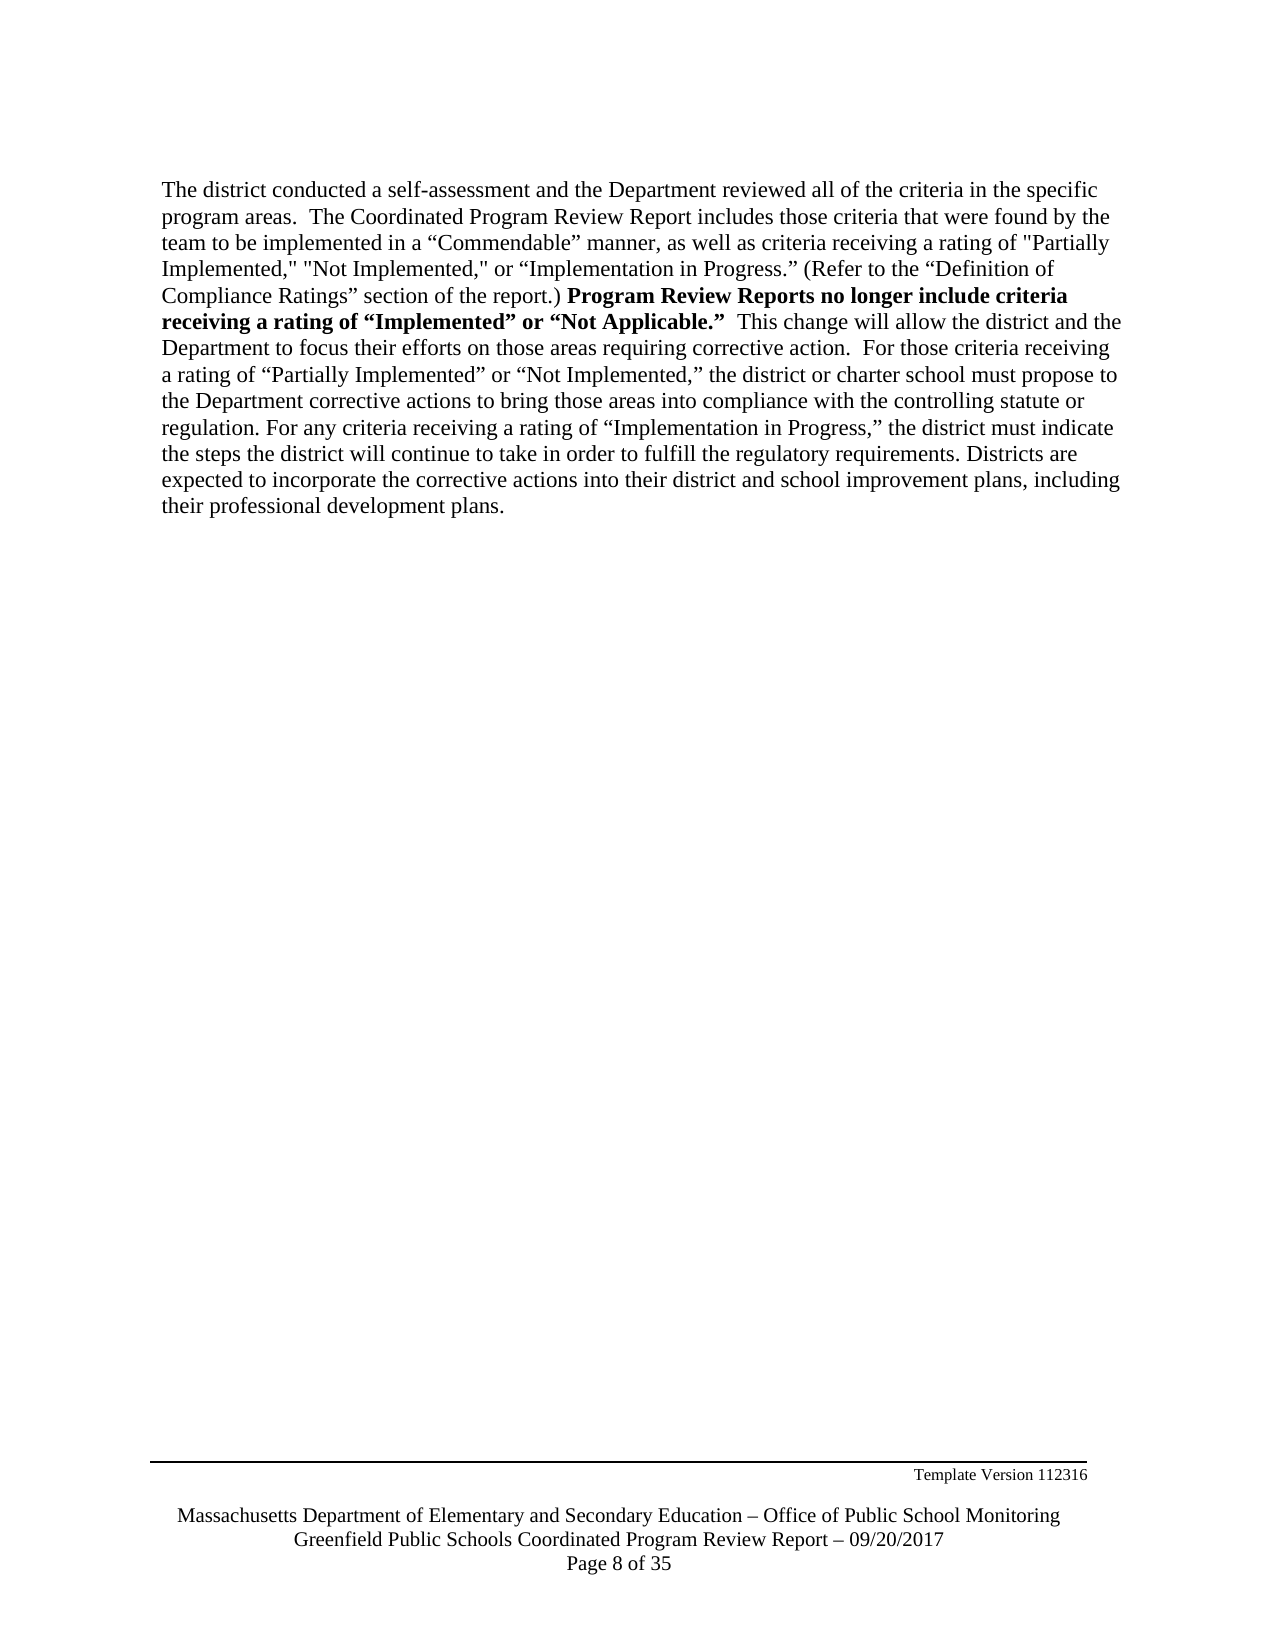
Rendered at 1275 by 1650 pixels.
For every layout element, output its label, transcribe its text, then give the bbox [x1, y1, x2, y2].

table_header The district conducted a self-assessment and the Department reviewed all of the criteria in the specific program areas. The Coordinated Program Review Report includes those criteria that were found by the team to be implemented in a “Commendable” manner, as well as criteria receiving a rating of "Partially Implemented," "Not Implemented," or “Implementation in Progress.” (Refer to the “Definition of Compliance Ratings” section of the report.) Program Review Reports no longer include criteria receiving a rating of “Implemented” or “Not Applicable.” This change will allow the district and the Department to focus their efforts on those areas requiring corrective action. For those criteria receiving a rating of “Partially Implemented” or “Not Implemented,” the district or charter school must propose to the Department corrective actions to bring those areas into compliance with the controlling statute or regulation. For any criteria receiving a rating of “Implementation in Progress,” the district must indicate the steps the district will continue to take in order to fulfill the regulatory requirements. Districts are expected to incorporate the corrective actions into their district and school improvement plans, including their professional development plans. [150, 176, 1136, 519]
